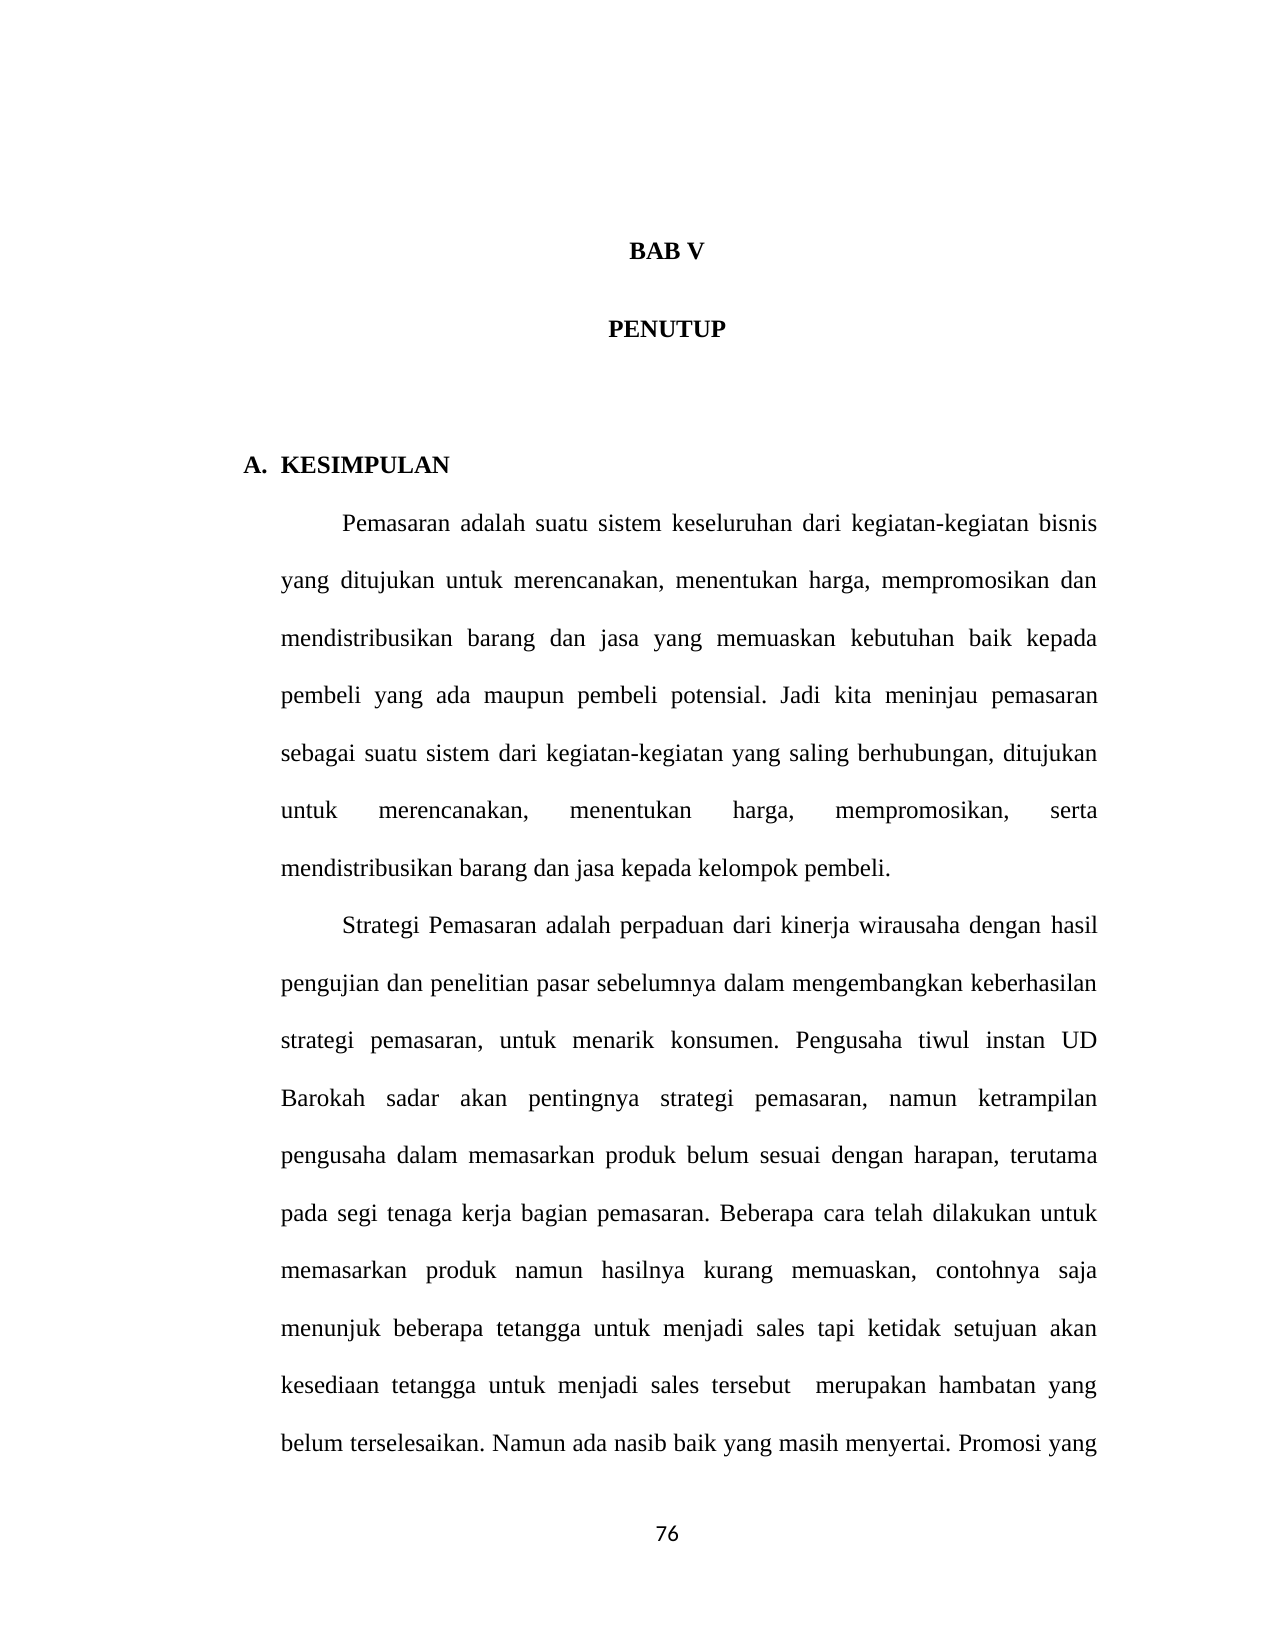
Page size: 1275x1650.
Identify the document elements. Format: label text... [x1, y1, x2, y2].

text BAB V [236, 236, 1098, 265]
text PENUTUP [236, 314, 1098, 343]
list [281, 910, 1098, 1457]
list KESIMPULAN [243, 450, 1098, 479]
list Pemasaran adalah suatu sistem keseluruhan dari kegiatan-kegiatan bisnis yang ditujukan untuk merencanakan, menentukan harga, mempromosikan dan mendistribusikan barang dan jasa yang memuaskan kebutuhan baik kepada pembeli yang ada maupun pembeli potensial. Jadi kita meninjau pemasaran sebagai suatu sistem dari kegiatan-kegiatan yang saling berhubungan, ditujukan untuk merencanakan, menentukan harga, mempromosikan, serta mendistribusikan barang dan jasa kepada kelompok pembeli. [281, 508, 1098, 882]
